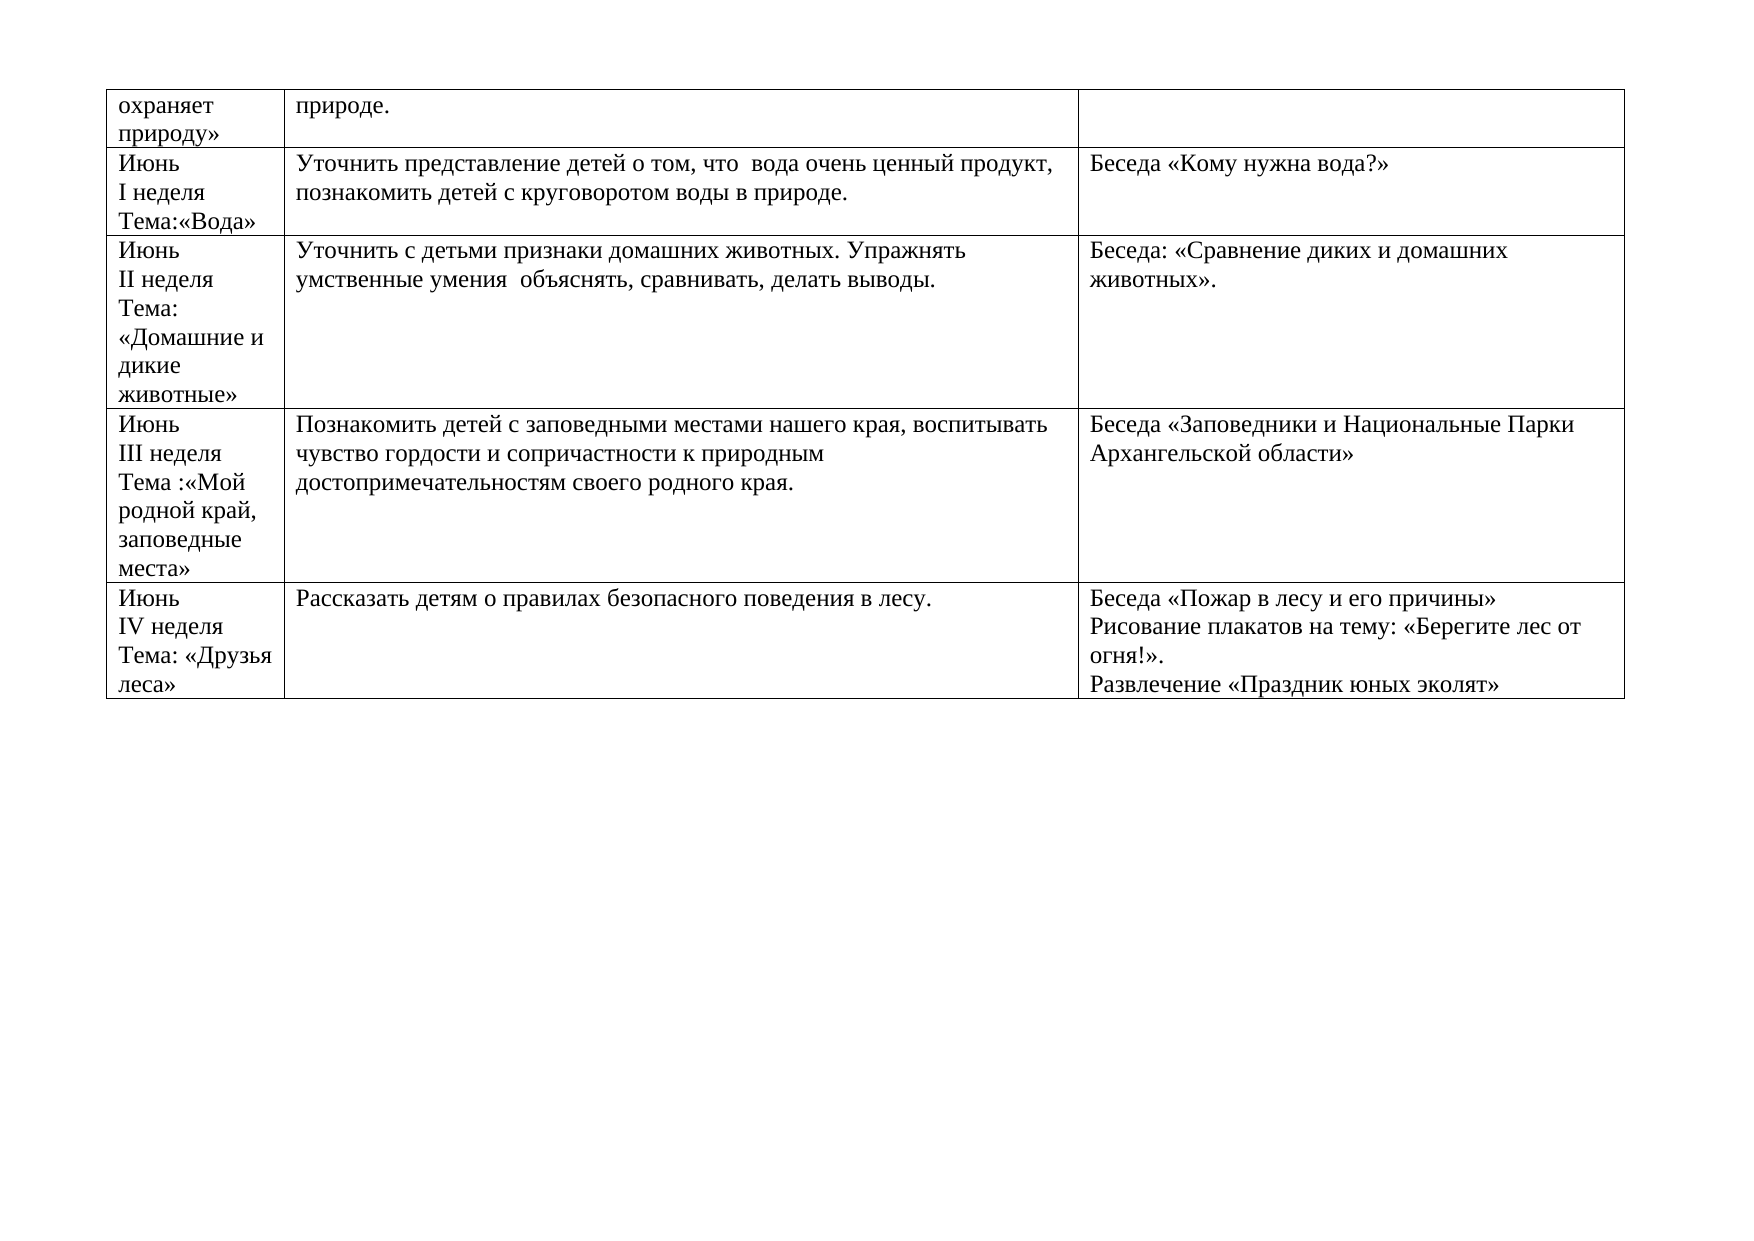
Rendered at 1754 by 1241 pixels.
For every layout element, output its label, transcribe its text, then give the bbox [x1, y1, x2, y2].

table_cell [1079, 90, 1624, 147]
table_cell Беседа: «Сравнение диких и домашних животных». [1079, 236, 1624, 408]
table_cell Рассказать детям о правилах безопасного поведения в лесу. [285, 583, 1078, 698]
table_cell Июнь III неделя Тема :«Мой родной край, заповедные места» [107, 409, 284, 582]
table_cell Беседа «Кому нужна вода?» [1079, 148, 1624, 234]
table_cell Уточнить представление детей о том, что вода очень ценный продукт, познакомить детей с круговоротом воды в природе. [285, 148, 1078, 234]
table_cell Беседа «Заповедники и Национальные Парки Архангельской области» [1079, 409, 1624, 582]
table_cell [107, 90, 284, 147]
table_cell Уточнить с детьми признаки домашних животных. Упражнять умственные умения объяснять, сравнивать, делать выводы. [285, 236, 1078, 408]
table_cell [285, 90, 1078, 147]
table_cell Познакомить детей с заповедными местами нашего края, воспитывать чувство гордости и сопричастности к природным достопримечательностям своего родного края. [285, 409, 1078, 582]
table_cell Беседа «Пожар в лесу и его причины» Рисование плакатов на тему: «Берегите лес от огня!». Развлечение «Праздник юных эколят» [1079, 583, 1624, 698]
table_cell Июнь II неделя Тема: «Домашние и дикие животные» [107, 236, 284, 408]
table_cell Июнь IV неделя Тема: «Друзья леса» [107, 583, 284, 698]
table_cell Июнь I неделя Тема:«Вода» [107, 148, 284, 234]
